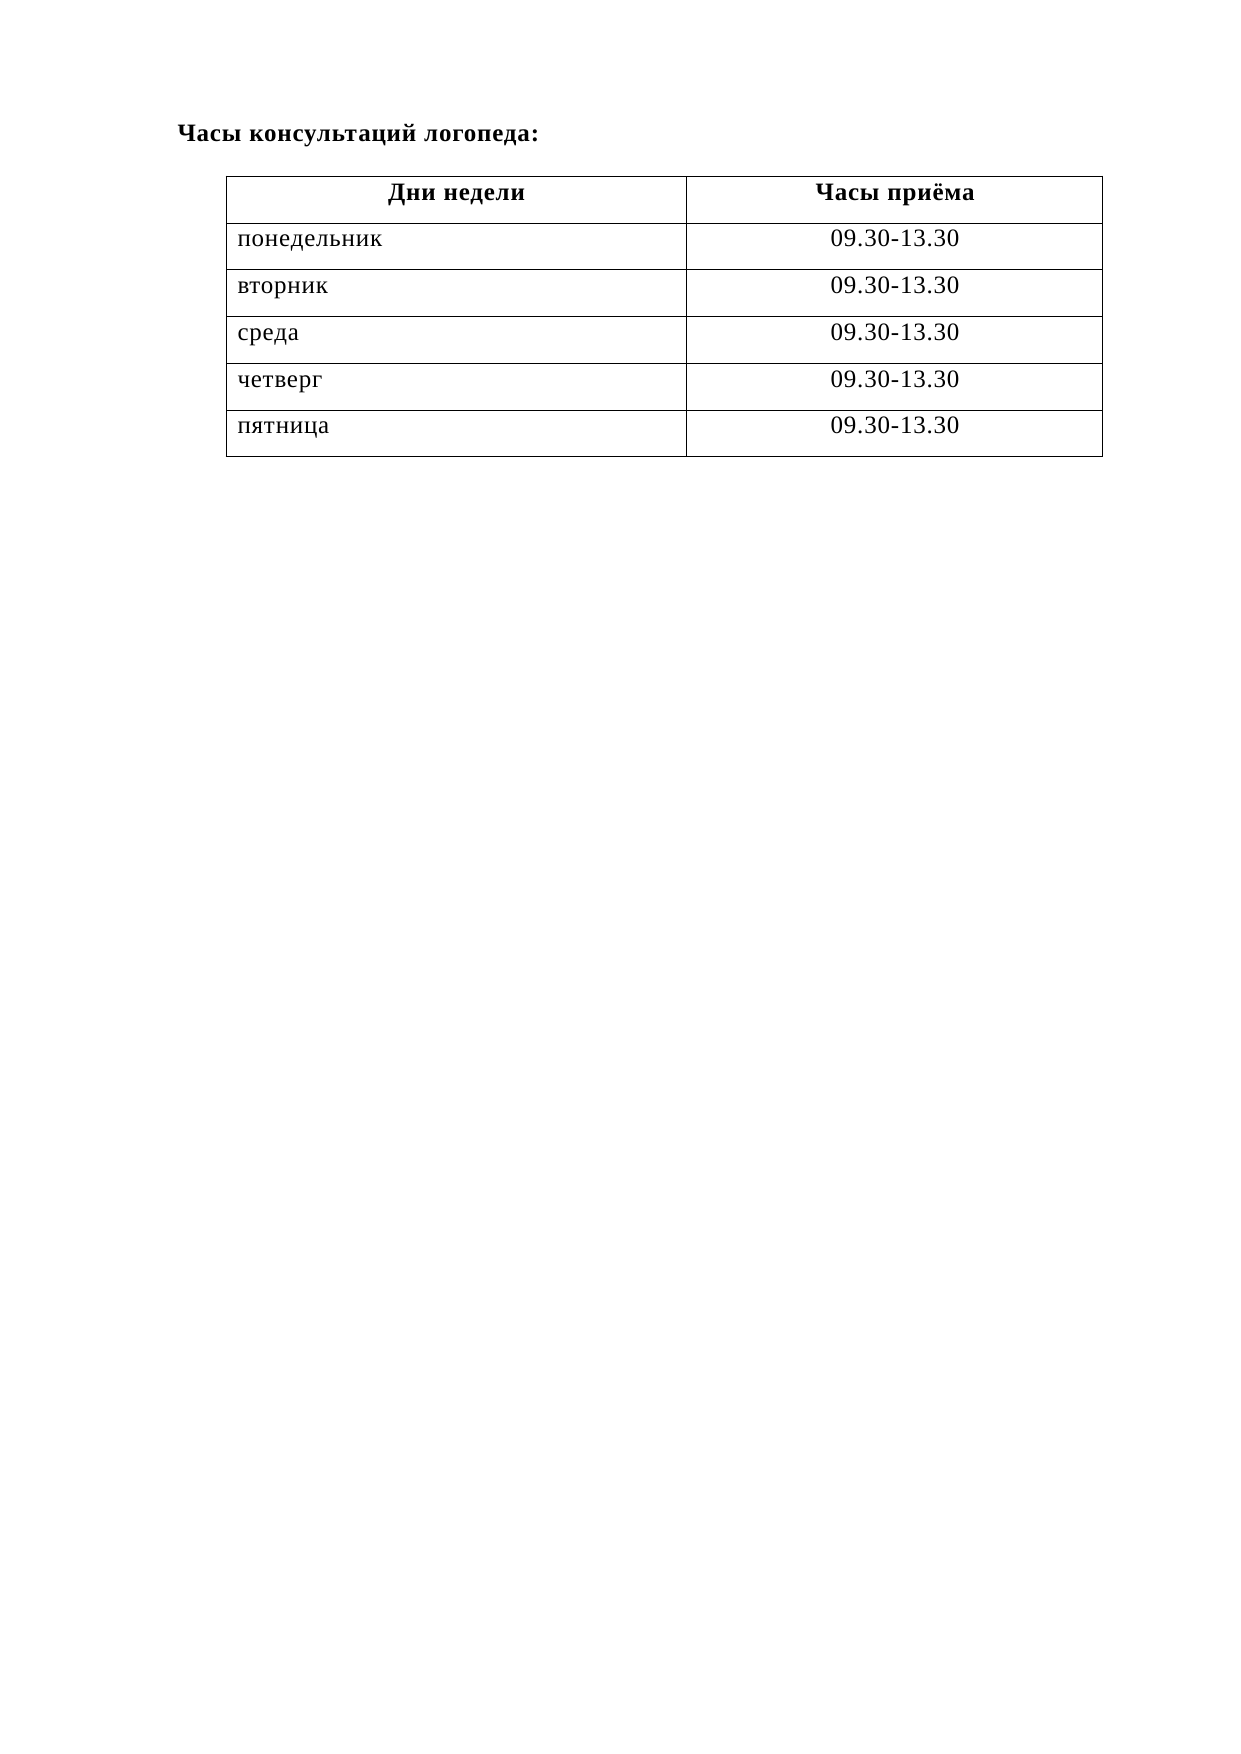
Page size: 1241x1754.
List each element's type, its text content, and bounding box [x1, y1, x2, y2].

table_header Часы приёма [687, 177, 1102, 222]
table_cell 09.30-13.30 [687, 224, 1102, 269]
table_cell вторник [227, 270, 686, 316]
table_cell 09.30-13.30 [687, 364, 1102, 409]
table_cell среда [227, 317, 686, 363]
table_cell понедельник [227, 224, 686, 269]
table_cell пятница [227, 411, 686, 456]
table_header Дни недели [227, 177, 686, 222]
table_cell 09.30-13.30 [687, 411, 1102, 456]
table_cell четверг [227, 364, 686, 409]
text Часы консультаций логопеда: [177, 118, 1152, 147]
table_cell 09.30-13.30 [687, 270, 1102, 316]
table_cell 09.30-13.30 [687, 317, 1102, 363]
